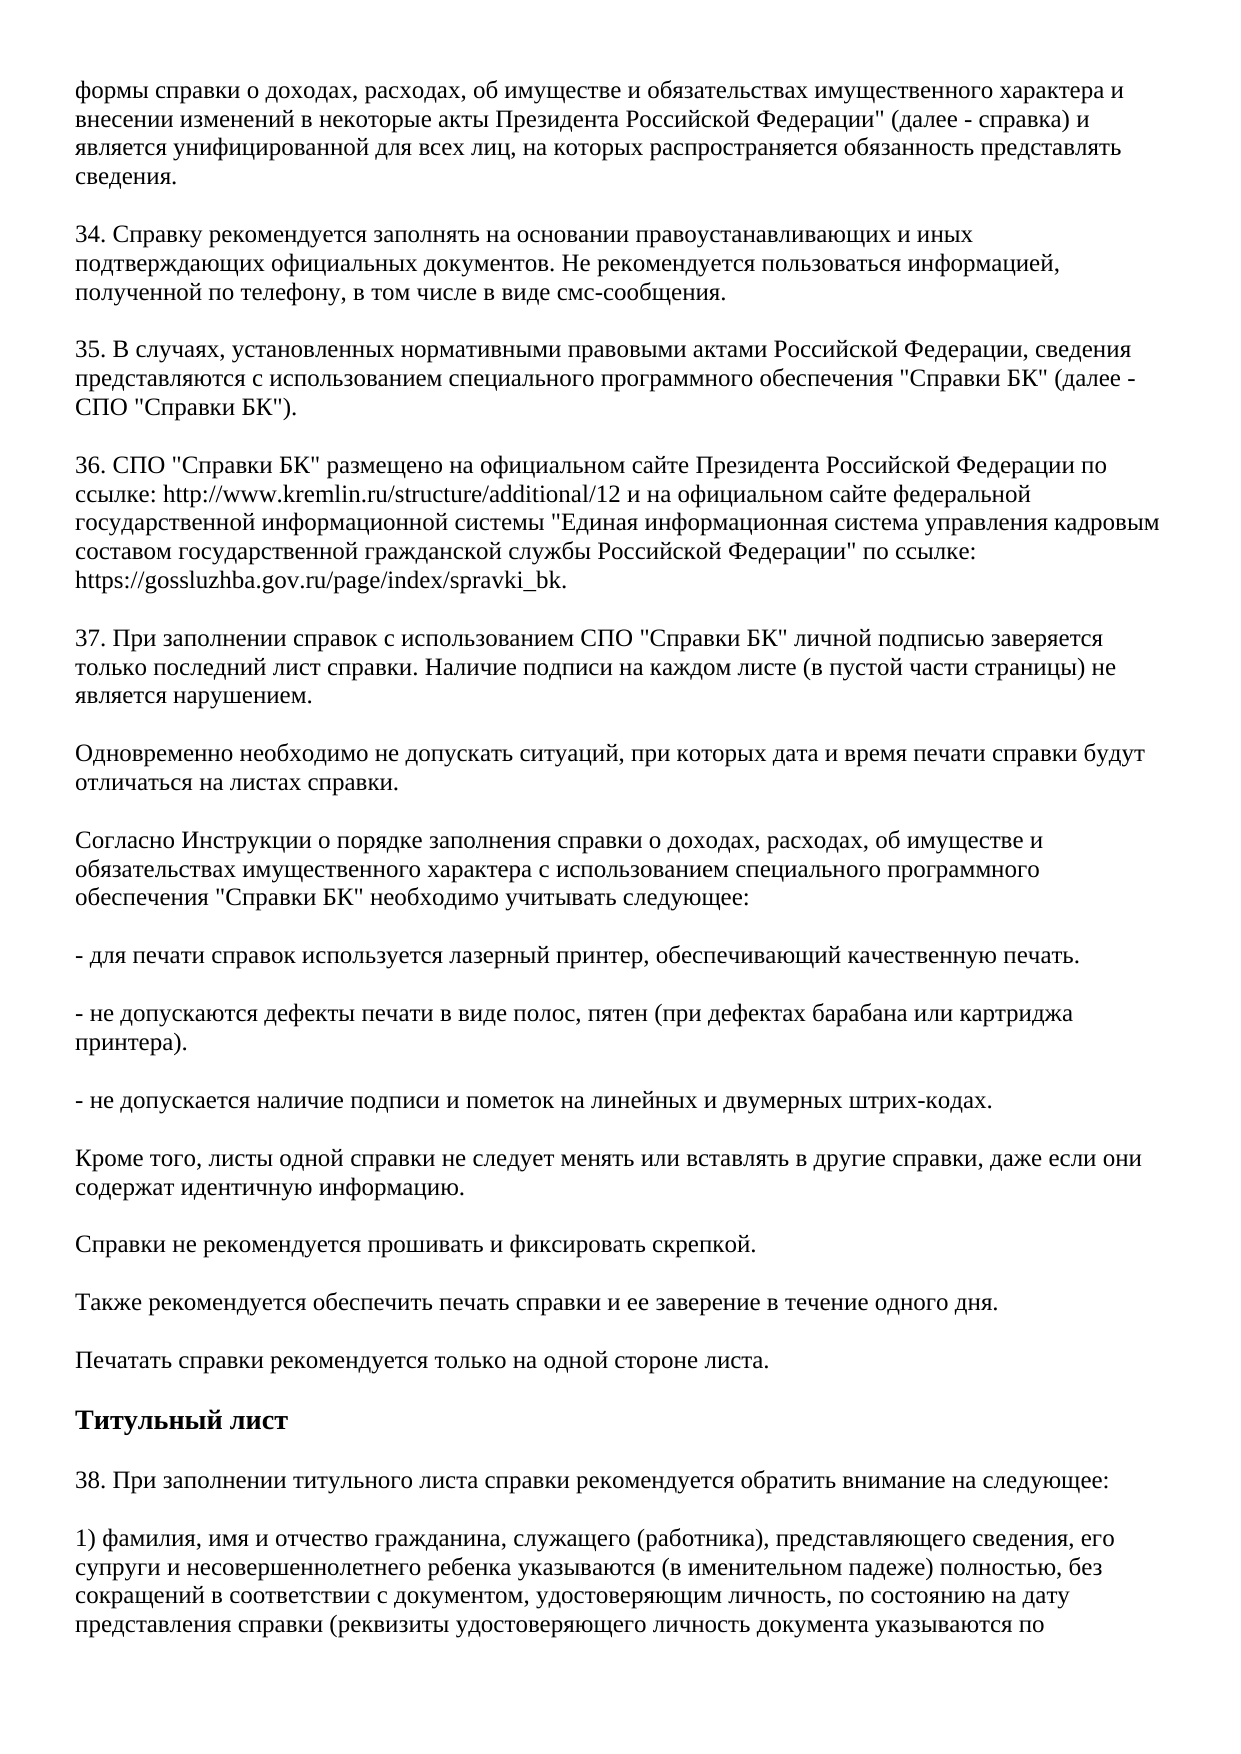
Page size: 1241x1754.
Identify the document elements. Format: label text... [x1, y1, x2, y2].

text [75, 1523, 1165, 1638]
text - для печати справок используется лазерный принтер, обеспечивающий качественную печать. [75, 940, 1165, 969]
text 38. При заполнении титульного листа справки рекомендуется обратить внимание на следующее: [75, 1465, 1165, 1494]
text - не допускаются дефекты печати в виде полос, пятен (при дефектах барабана или картриджа принтера). [75, 998, 1165, 1056]
text Справки не рекомендуется прошивать и фиксировать скрепкой. [75, 1229, 1165, 1258]
text 37. При заполнении справок с использованием СПО "Справки БК" личной подписью заверяется только последний лист справки. Наличие подписи на каждом листе (в пустой части страницы) не является нарушением. [75, 623, 1165, 709]
text 35. В случаях, установленных нормативными правовыми актами Российской Федерации, сведения представляются с использованием специального программного обеспечения "Справки БК" (далее - СПО "Справки БК"). [75, 334, 1165, 421]
text 36. СПО "Справки БК" размещено на официальном сайте Президента Российской Федерации по ссылке: http://www.kremlin.ru/structure/additional/12 и на официальном сайте федеральной государственной информационной системы "Единая информационная система управления кадровым составом государственной гражданской службы Российской Федерации" по ссылке: https://gossluzhba.gov.ru/page/index/spravki_bk. [75, 450, 1165, 594]
text Печатать справки рекомендуется только на одной стороне листа. [75, 1345, 1165, 1374]
text Согласно Инструкции о порядке заполнения справки о доходах, расходах, об имуществе и обязательствах имущественного характера с использованием специального программного обеспечения "Справки БК" необходимо учитывать следующее: [75, 825, 1165, 911]
text - не допускается наличие подписи и пометок на линейных и двумерных штрих-кодах. [75, 1085, 1165, 1114]
text 34. Справку рекомендуется заполнять на основании правоустанавливающих и иных подтверждающих официальных документов. Не рекомендуется пользоваться информацией, полученной по телефону, в том числе в виде смс-сообщения. [75, 219, 1165, 305]
text Титульный лист [75, 1403, 1165, 1436]
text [75, 75, 1165, 190]
text Также рекомендуется обеспечить печать справки и ее заверение в течение одного дня. [75, 1287, 1165, 1316]
text Одновременно необходимо не допускать ситуаций, при которых дата и время печати справки будут отличаться на листах справки. [75, 738, 1165, 796]
text Кроме того, листы одной справки не следует менять или вставлять в другие справки, даже если они содержат идентичную информацию. [75, 1143, 1165, 1200]
